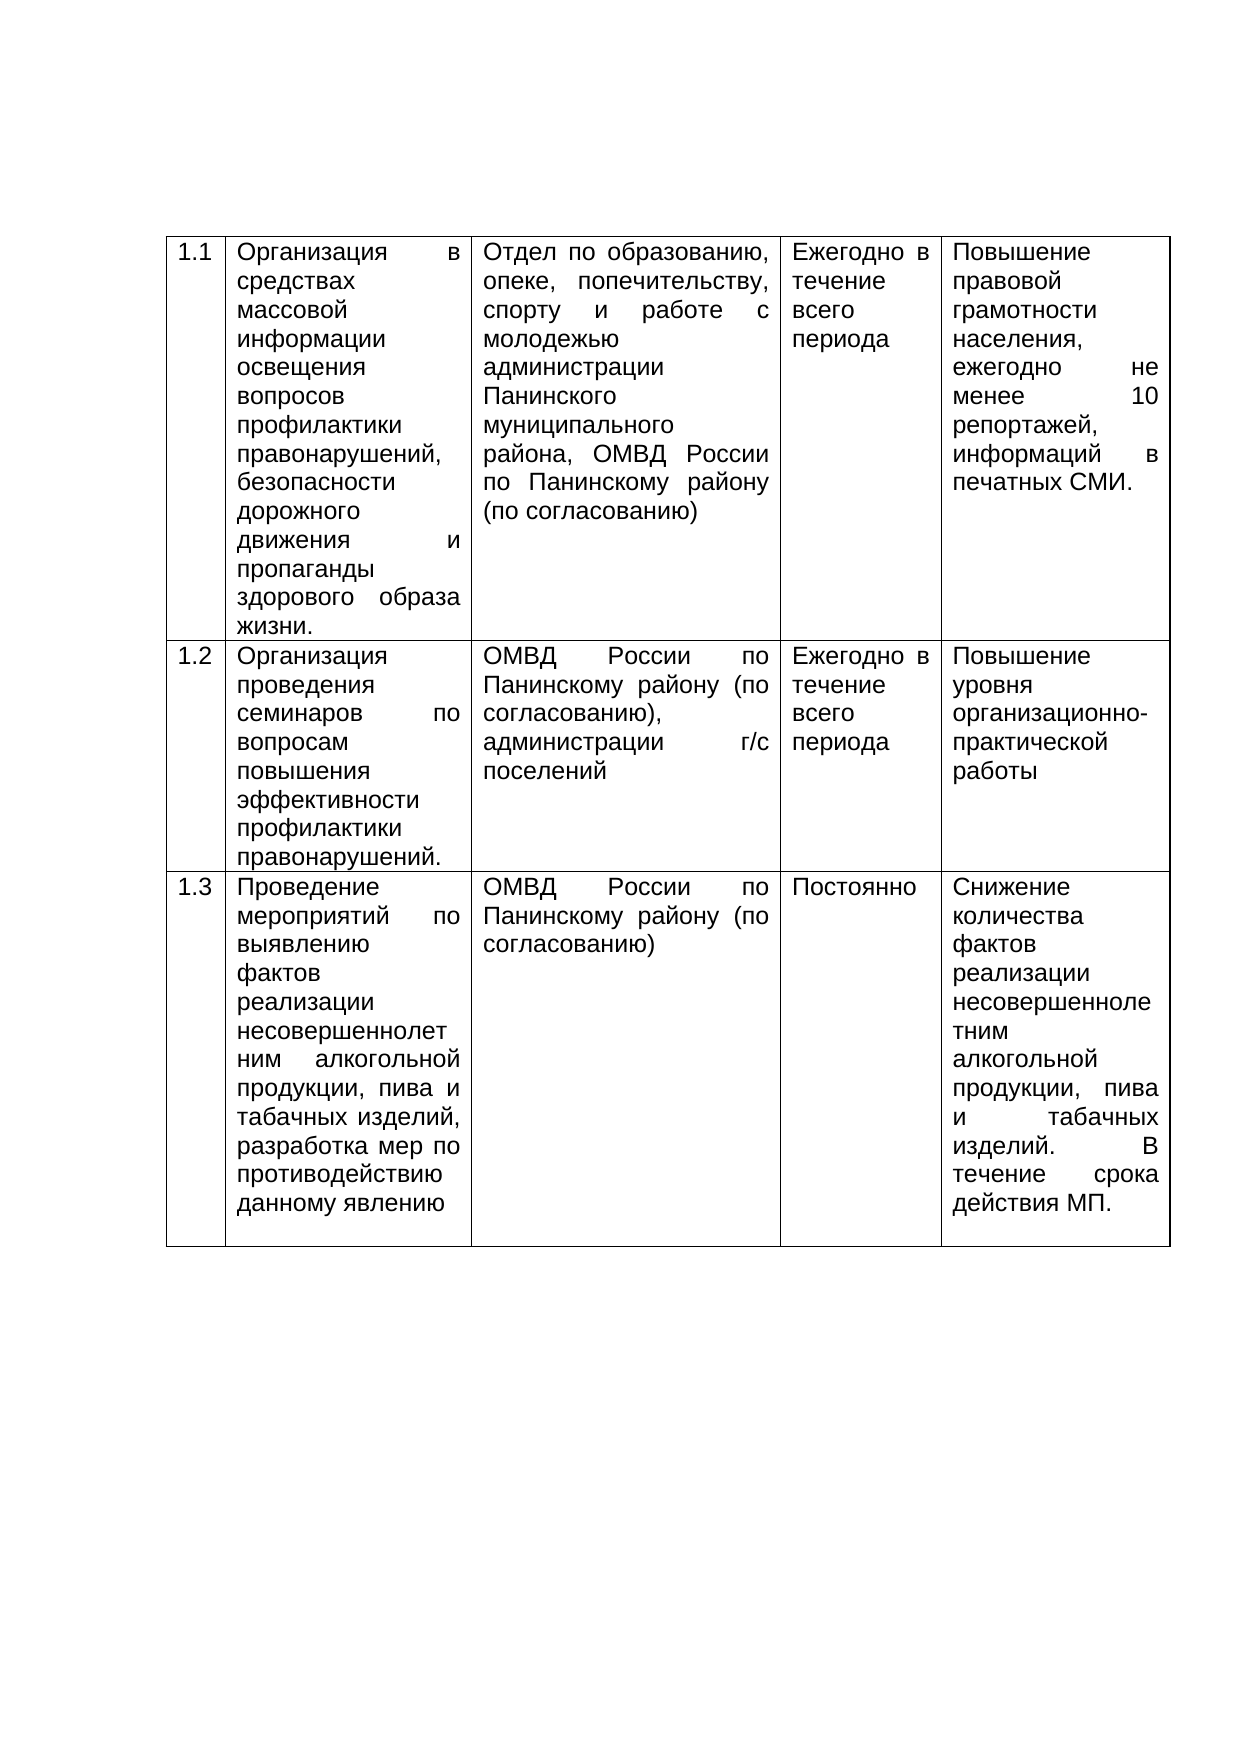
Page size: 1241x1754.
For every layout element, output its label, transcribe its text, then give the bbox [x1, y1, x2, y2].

table_cell 1.2 [167, 641, 225, 871]
table_cell Повышение уровня организационно- практической работы [942, 641, 1169, 871]
table_cell Постоянно [781, 872, 941, 1246]
table_cell Отдел по образованию, опеке, попечительству, спорту и работе с молодежью администрации Панинского муниципального района, ОМВД России по Панинскому району (по согласованию) [472, 237, 780, 640]
table_cell 1.3 [167, 872, 225, 1246]
table_cell Повышение правовой грамотности населения, ежегодно не менее 10 репортажей, информаций в печатных СМИ. [942, 237, 1169, 640]
table_cell Организация проведения семинаров по вопросам повышения эффективности профилактики правонарушений. [226, 641, 471, 871]
table_cell ОМВД России по Панинскому району (по согласованию) [472, 872, 780, 1246]
table_cell 1.1 [167, 237, 225, 640]
table_cell ОМВД России по Панинскому району (по согласованию), администрации г/с поселений [472, 641, 780, 871]
table_cell Организация в средствах массовой информации освещения вопросов профилактики правонарушений, безопасности дорожного движения и пропаганды здорового образа жизни. [226, 237, 471, 640]
table_cell Проведение мероприятий по выявлению фактов реализации несовершеннолетним алкогольной продукции, пива и табачных изделий, разработка мер по противодействию данному явлению [226, 872, 471, 1246]
table_cell Ежегодно в течение всего периода [781, 237, 941, 640]
table_cell Снижение количества фактов реализации несовершеннолетним алкогольной продукции, пива и табачных изделий. В течение срока действия МП. [942, 872, 1169, 1246]
table_cell Ежегодно в течение всего периода [781, 641, 941, 871]
